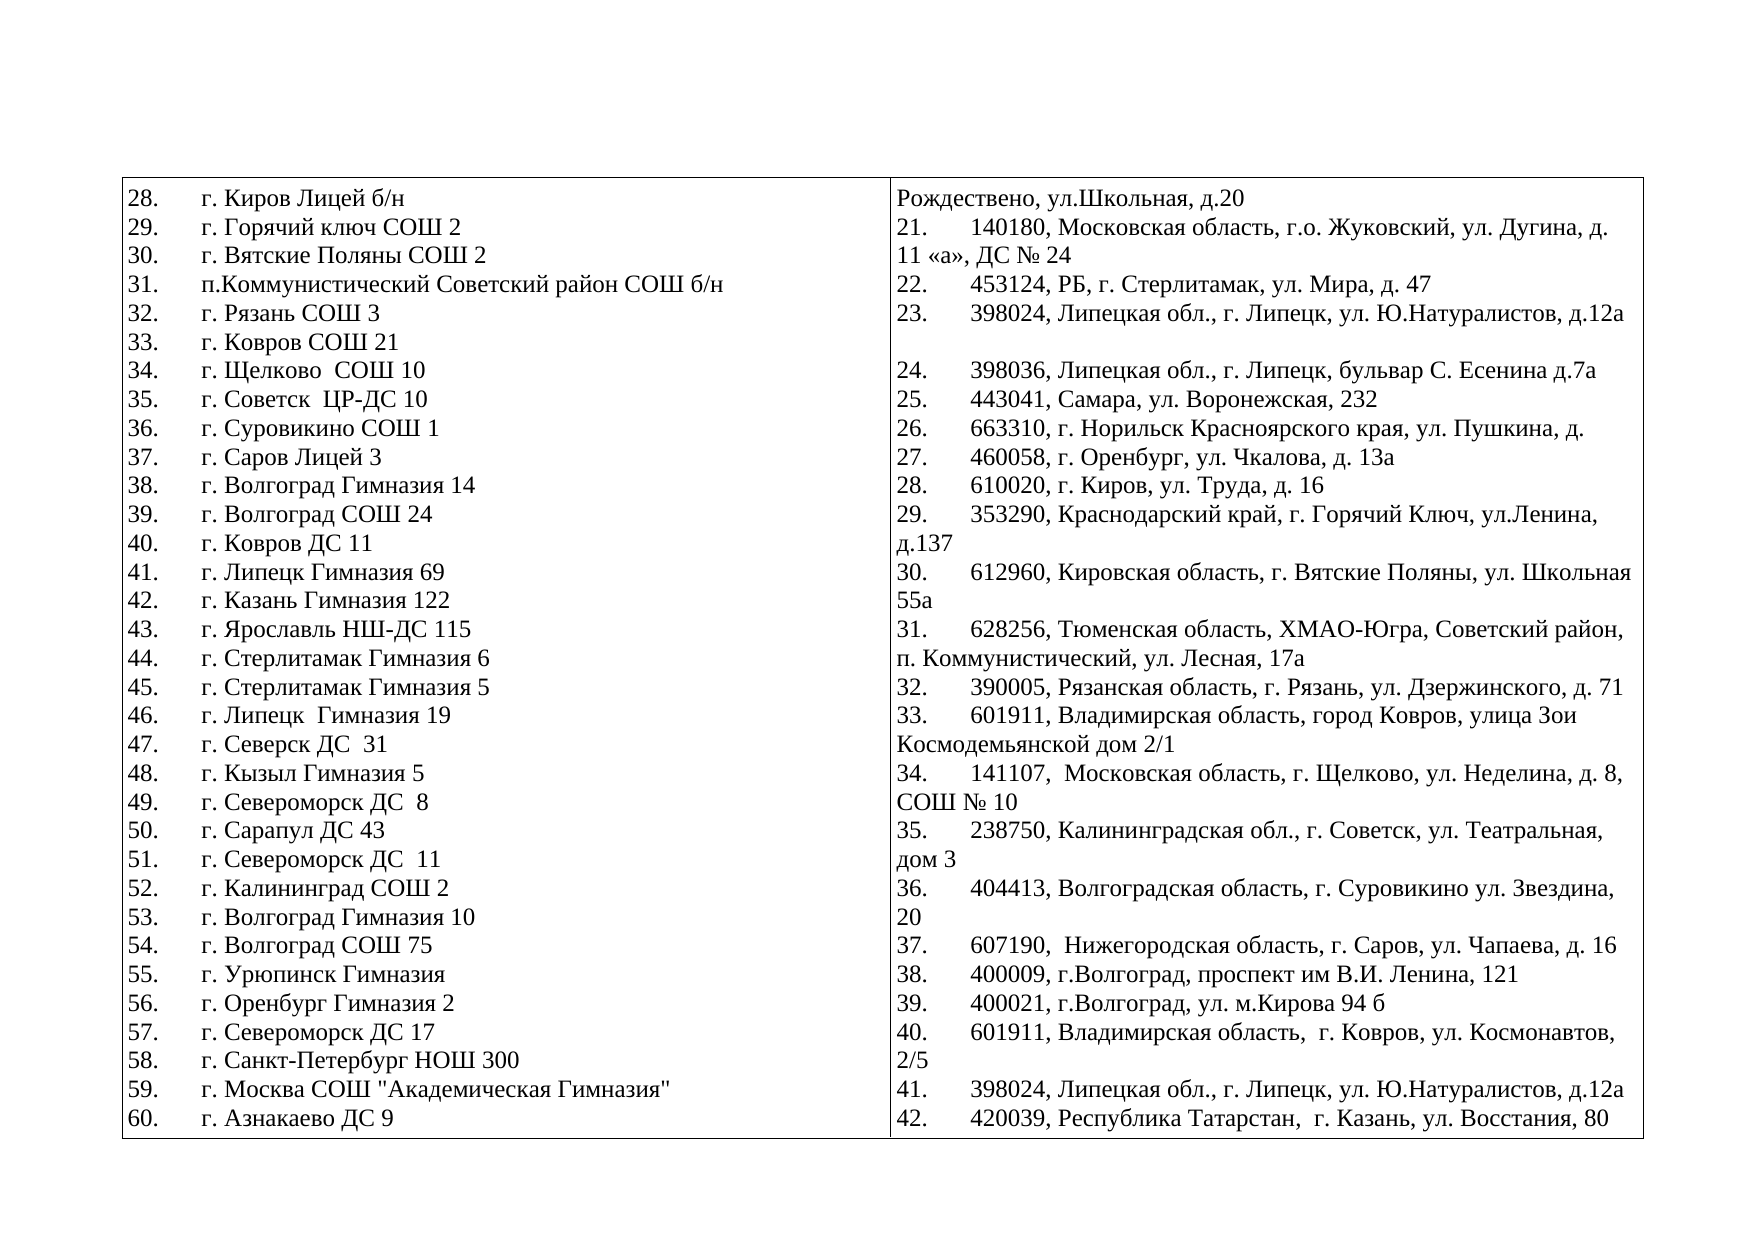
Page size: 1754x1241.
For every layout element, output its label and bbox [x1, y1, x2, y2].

table_header [123, 178, 890, 1137]
table_header [891, 178, 1643, 1137]
